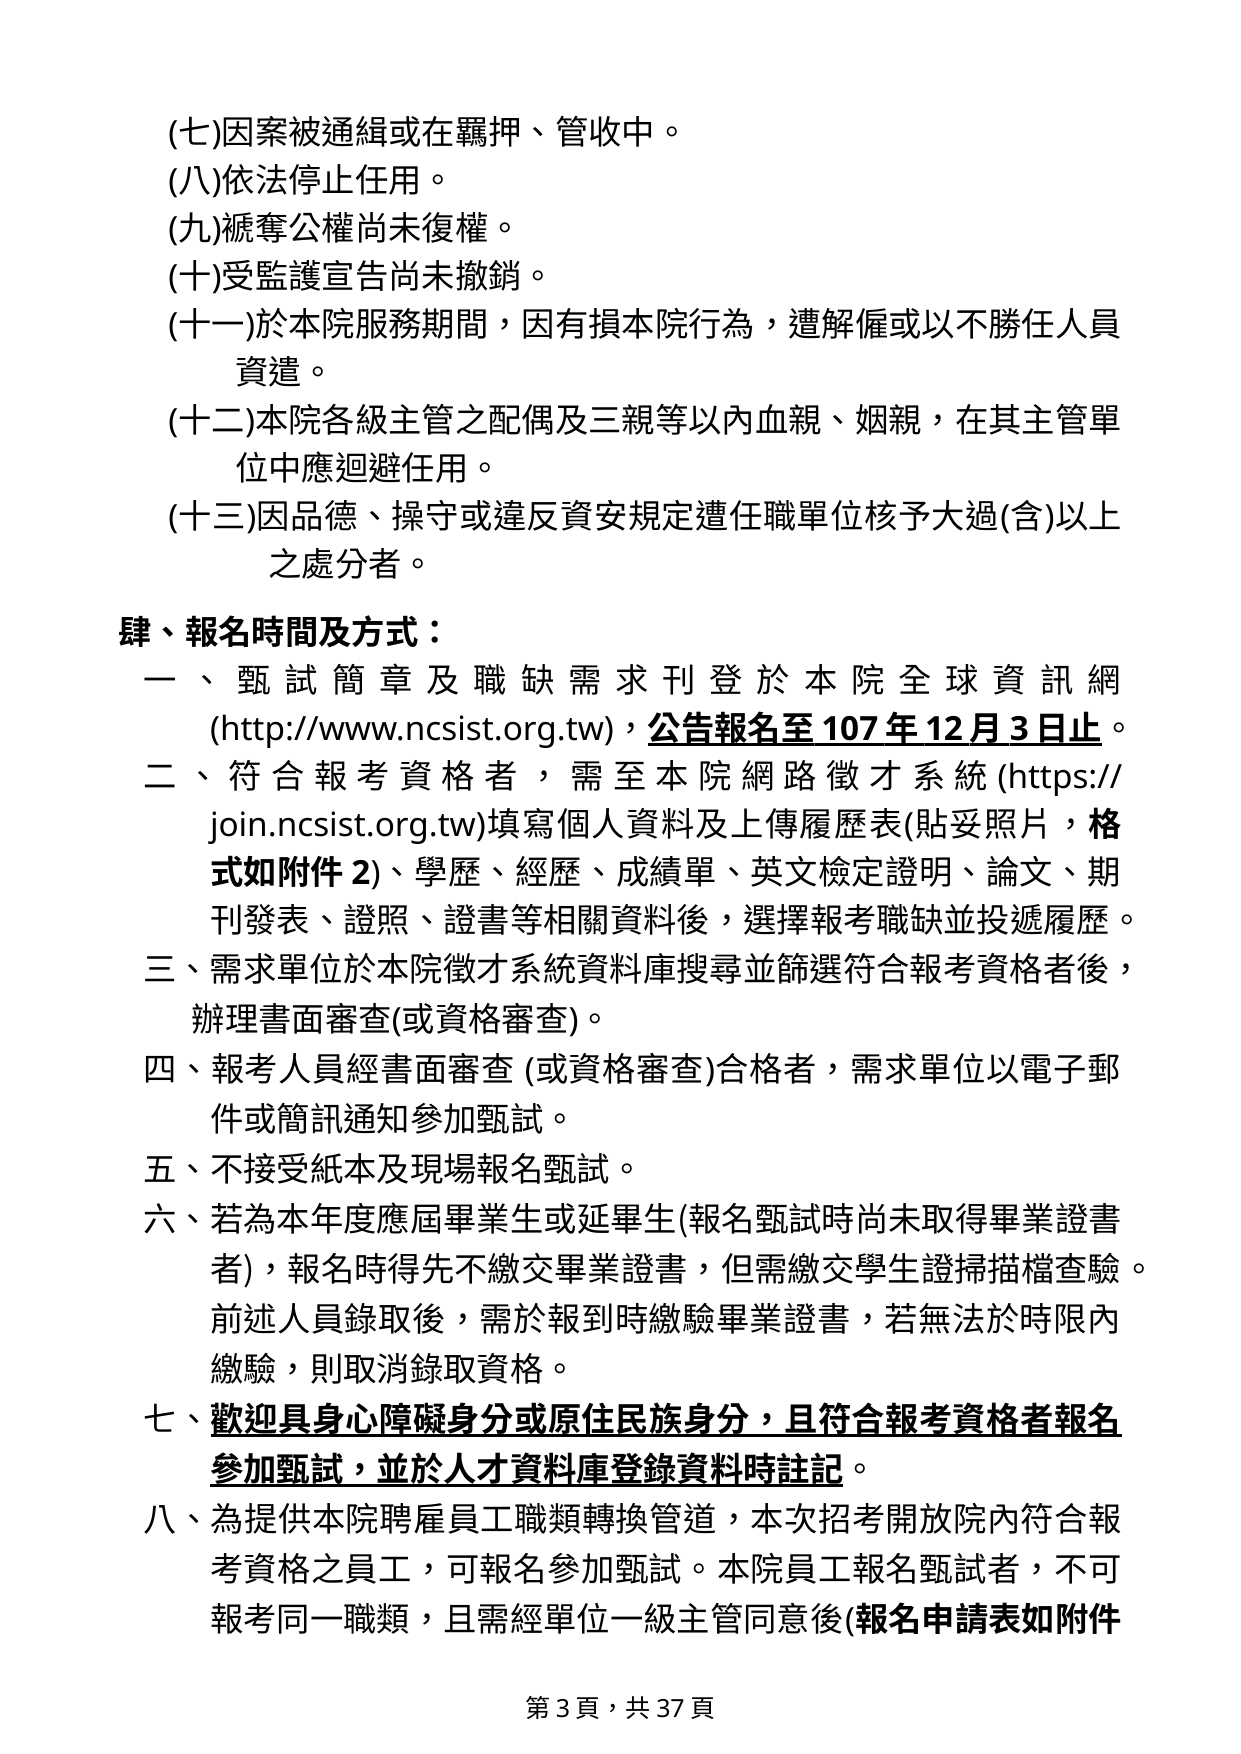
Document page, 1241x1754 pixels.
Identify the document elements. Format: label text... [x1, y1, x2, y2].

text 肆、報名時間及方式： [118, 604, 1122, 654]
text (十三)因品德、操守或違反資安規定遭任職單位核予大過(含)以上之處分者。 [168, 490, 1122, 586]
text (八)依法停止任用。 [168, 154, 1122, 202]
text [143, 1492, 1122, 1642]
text 六、若為本年度應屆畢業生或延畢生(報名甄試時尚未取得畢業證書者)，報名時得先不繳交畢業證書，但需繳交學生證掃描檔查驗。前述人員錄取後，需於報到時繳驗畢業證書，若無法於時限內繳驗，則取消錄取資格。 [143, 1192, 1122, 1392]
text 一、甄試簡章及職缺需求刊登於本院全球資訊網 (http://www.ncsist.org.tw)，公告報名至107年12月3日止。 [143, 654, 1122, 750]
text (七)因案被通緝或在羈押、管收中。 [168, 106, 1122, 154]
text 五、不接受紙本及現場報名甄試。 [143, 1142, 1122, 1192]
text (九)褫奪公權尚未復權。 [168, 202, 1122, 250]
text 四、報考人員經書面審查 (或資格審查)合格者，需求單位以電子郵件或簡訊通知參加甄試。 [143, 1042, 1122, 1142]
text 二、符合報考資格者，需至本院網路徵才系統(https://join.ncsist.org.tw)填寫個人資料及上傳履歷表(貼妥照片，格式如附件2)、學歷、經歷、成績單、英文檢定證明、論文、期刊發表、證照、證書等相關資料後，選擇報考職缺並投遞履歷。 [143, 750, 1122, 942]
text 三、需求單位於本院徵才系統資料庫搜尋並篩選符合報考資格者後，辦理書面審查(或資格審查)。 [143, 942, 1122, 1042]
text 七、歡迎具身心障礙身分或原住民族身分，且符合報考資格者報名參加甄試，並於人才資料庫登錄資料時註記。 [143, 1392, 1122, 1492]
text (十)受監護宣告尚未撤銷。 [168, 250, 1122, 298]
text (十一)於本院服務期間，因有損本院行為，遭解僱或以不勝任人員資遣。 [168, 298, 1122, 394]
text (十二)本院各級主管之配偶及三親等以內血親、姻親，在其主管單位中應迴避任用。 [168, 394, 1122, 490]
